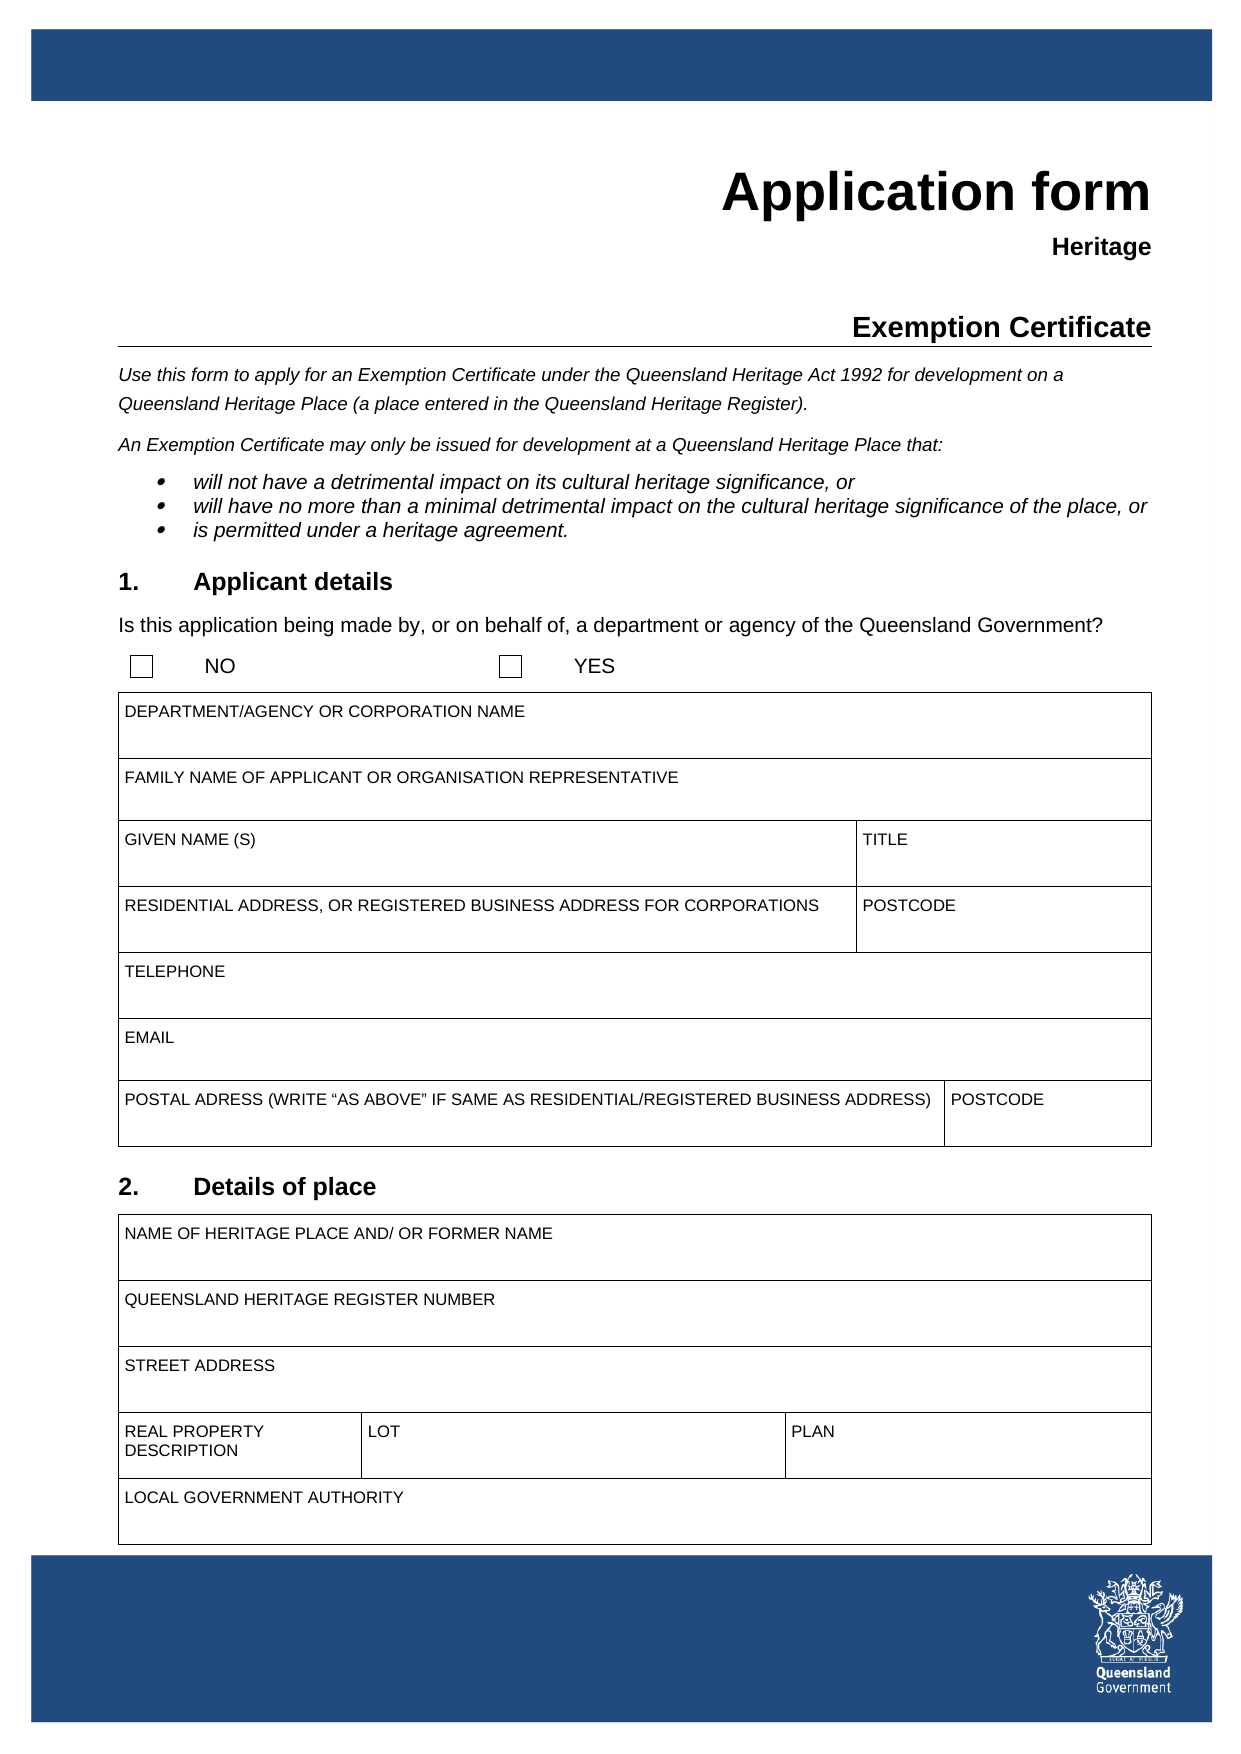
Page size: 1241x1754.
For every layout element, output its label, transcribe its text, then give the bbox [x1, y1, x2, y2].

list will not have a detrimental impact on its cultural heritage significance, or [156, 470, 1152, 494]
list An Exemption Certificate may only be issued for development at a Queensland Heritage Place that: [118, 428, 1152, 458]
table_cell TELEPHONE [119, 953, 1151, 1018]
table_cell TITLE [857, 821, 1151, 886]
table_cell GIVEN name (S) [119, 821, 856, 886]
text Heritage [118, 232, 1152, 261]
table_cell [362, 1413, 785, 1478]
table_cell street address [119, 1347, 1151, 1412]
table_cell local government authority [119, 1479, 1151, 1544]
text Is this application being made by, or on behalf of, a department or agency of the Queensland Government? [118, 609, 1152, 638]
list will have no more than a minimal detrimental impact on the cultural heritage significance of the place, or [156, 494, 1152, 518]
table_cell POSTCODE [857, 887, 1151, 952]
table_header NAme of HERITAGE place and/ or former name [119, 1215, 1151, 1280]
subtitle 2. Details of place [118, 1172, 1152, 1201]
table_header YES [487, 651, 1151, 692]
list is permitted under a heritage agreement. [156, 518, 1152, 542]
table_cell RESIDENTIAL ADDRESS, OR REGISTERED BUSINESS ADDRESS FOR CORPORATIONS [119, 887, 856, 952]
title Exemption Certificate [118, 311, 1152, 346]
table_cell POSTCODE [945, 1081, 1151, 1146]
table_cell FAMILY NAME OF APPLICANT OR ORGANISATION REPRESENTATIVE [119, 759, 1151, 820]
table_cell real PROPERTY DESCRIPTION [119, 1413, 361, 1478]
text Use this form to apply for an Exemption Certificate under the Queensland Heritage Act 1992 for development on a Queensland Heritage Place (a place entered in the Queensland Heritage Register). [118, 358, 1152, 416]
table_header DEPARTMENT/AGENCY OR CORPORATION Name [119, 693, 1151, 758]
table_cell plan [786, 1413, 1151, 1478]
table_header NO [118, 651, 487, 692]
picture [2, 0, 1241, 1752]
table_cell Queensland heritage register number [119, 1281, 1151, 1346]
table_cell POSTAL ADRESS (WRITE “AS ABOVE” IF SAME AS Residential/REGISTERED BUSINESS ADDRESS) [119, 1081, 944, 1146]
table_cell EMAIL [119, 1019, 1151, 1080]
subtitle Applicant details [118, 567, 1152, 596]
